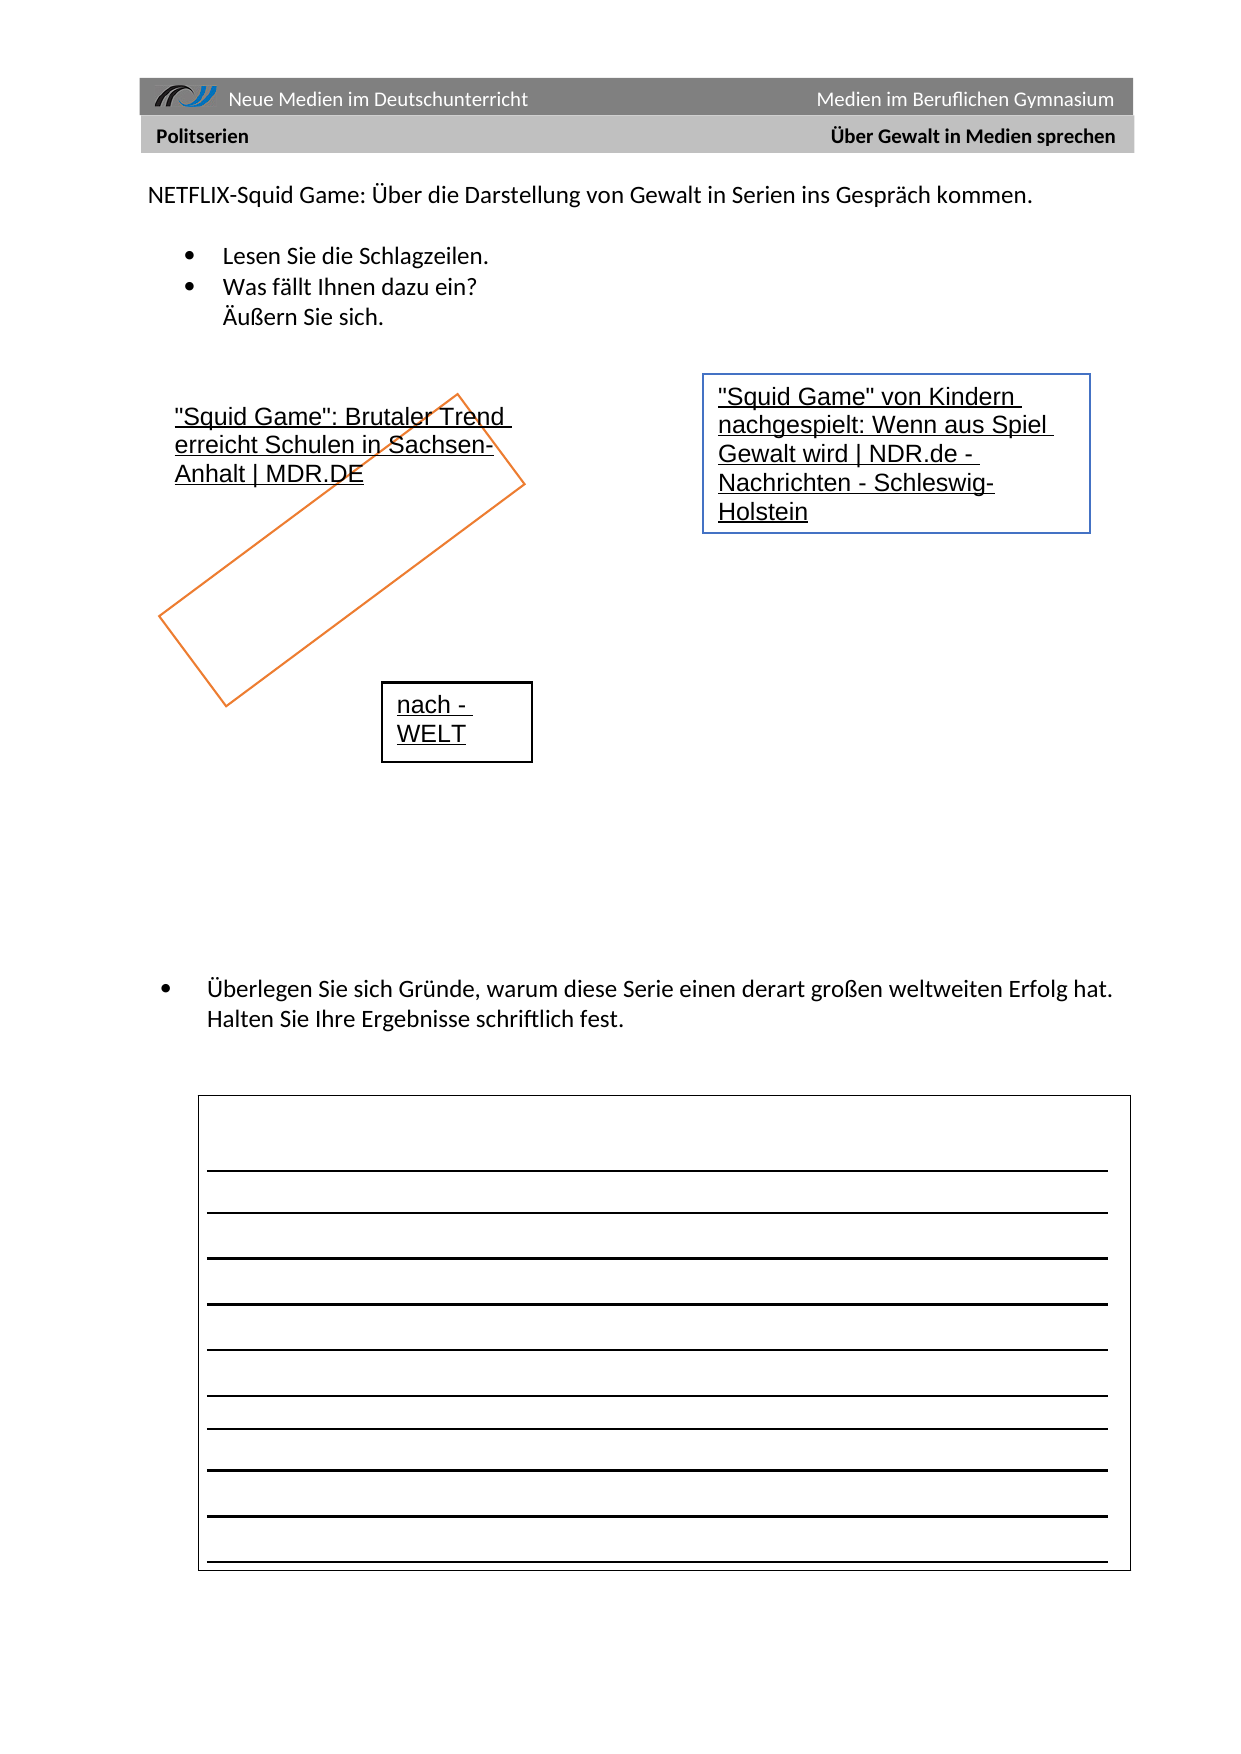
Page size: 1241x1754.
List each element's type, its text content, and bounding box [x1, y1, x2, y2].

list Halten Sie Ihre Ergebnisse schriftlich fest. [207, 1003, 1122, 1034]
text NETFLIX-Squid Game: Über die Darstellung von Gewalt in Serien ins Gespräch kommen. [148, 118, 1122, 210]
picture [154, 85, 217, 107]
list Lesen Sie die Schlagzeilen. [185, 240, 1122, 271]
list Was fällt Ihnen dazu ein? Äußern Sie sich. [185, 271, 1122, 332]
list Überlegen Sie sich Gründe, warum diese Serie einen derart großen weltweiten Erfolg hat. [161, 973, 1122, 1003]
